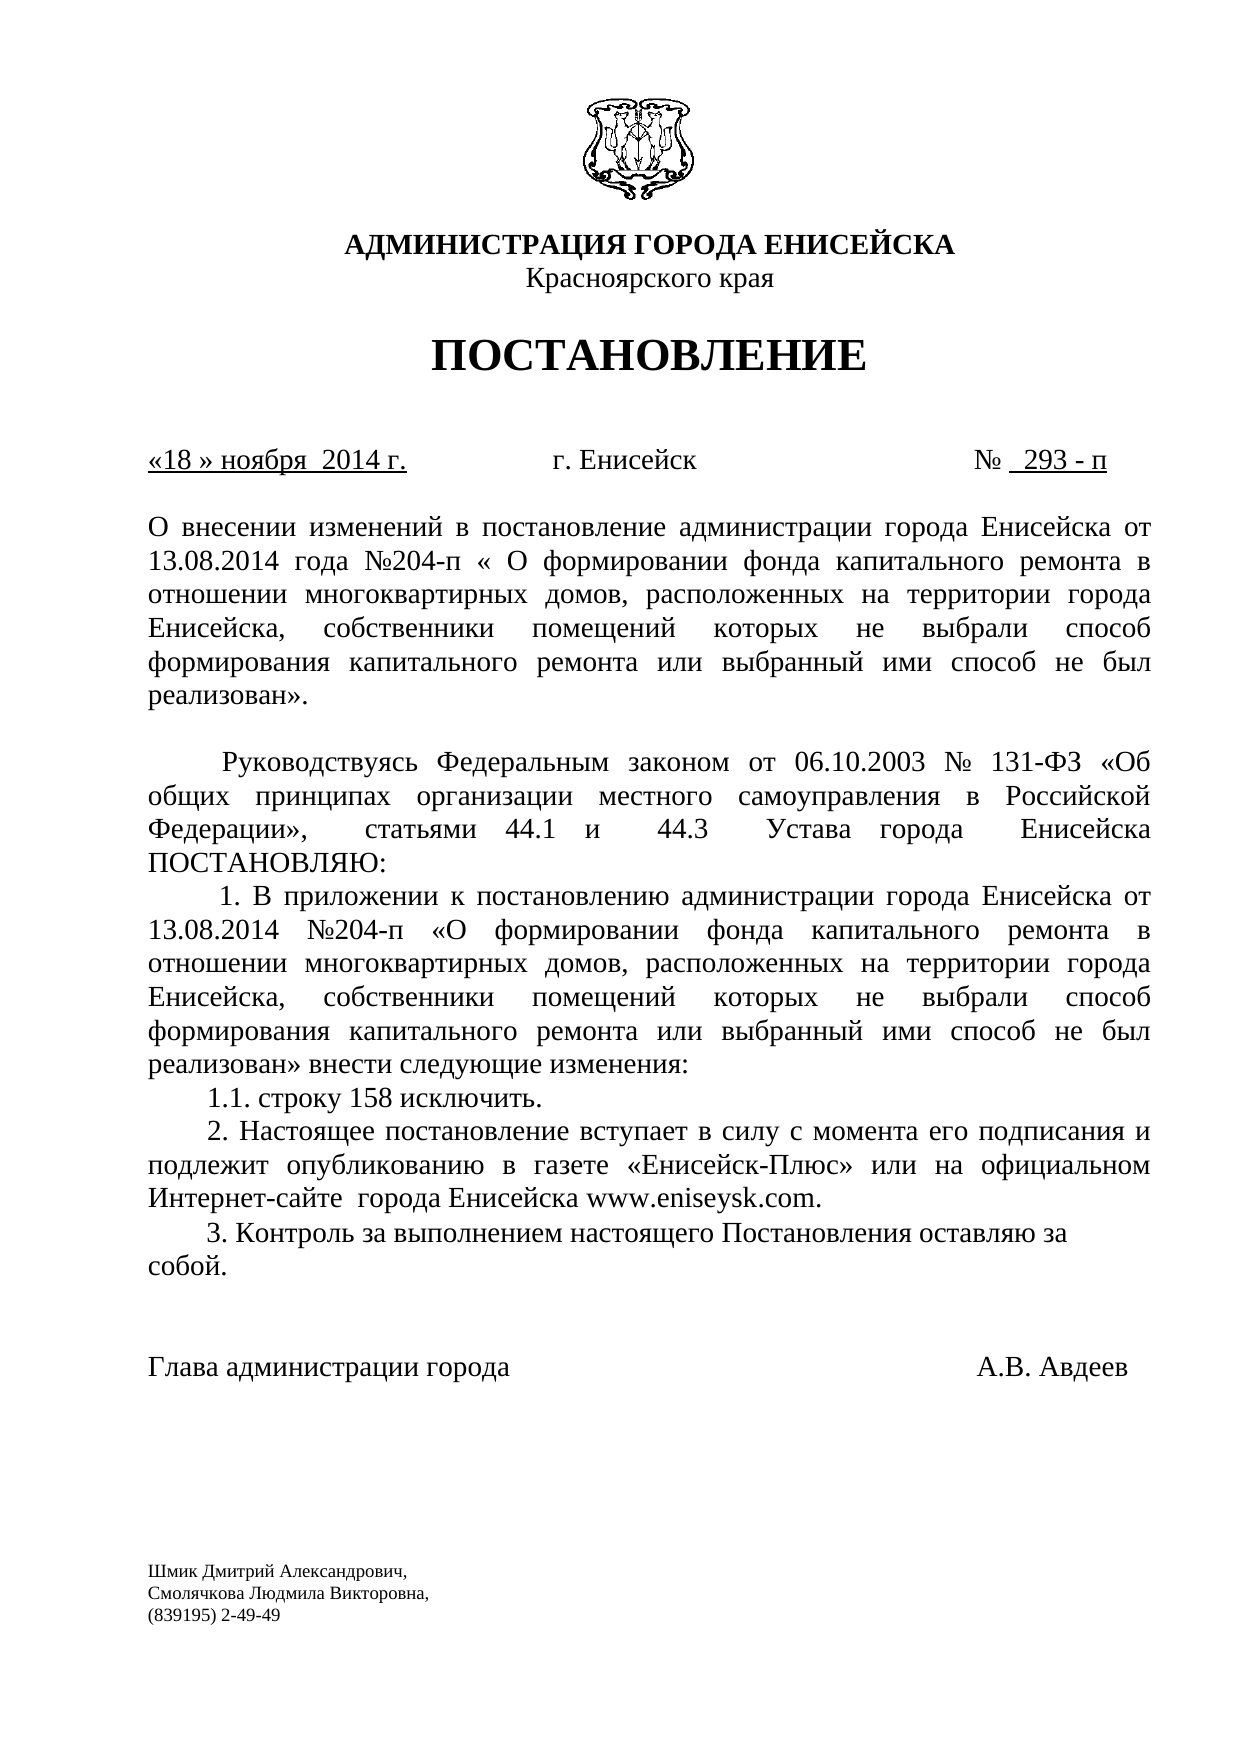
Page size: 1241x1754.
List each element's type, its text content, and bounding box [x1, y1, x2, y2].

text АДМИНИСТРАЦИЯ ГОРОДА ЕНИСЕЙСКА [148, 227, 1152, 260]
text (839195) 2-49-49 [148, 1603, 1152, 1625]
text 1.1. строку 158 исключить. [148, 1080, 1152, 1113]
text Красноярского края [148, 260, 1152, 294]
text Смолячкова Людмила Викторовна, [148, 1582, 1152, 1603]
text Глава администрации города А.В. Авдеев [148, 1349, 1152, 1382]
text 3. Контроль за выполнением настоящего Постановления оставляю за собой. [148, 1215, 1152, 1282]
text ПОСТАНОВЛЕНИЕ [148, 327, 1152, 380]
text Шмик Дмитрий Александрович, [148, 1560, 1152, 1582]
text 1. В приложении к постановлению администрации города Енисейска от 13.08.2014 №204-п «О формировании фонда капитального ремонта в отношении многоквартирных домов, расположенных на территории города Енисейска, собственники помещений которых не выбрали способ формирования капитального ремонта или выбранный ими способ не был реализован» внести следующие изменения: [148, 878, 1152, 1080]
text О внесении изменений в постановление администрации города Енисейска от 13.08.2014 года №204-п « О формировании фонда капитального ремонта в отношении многоквартирных домов, расположенных на территории города Енисейска, собственники помещений которых не выбрали способ формирования капитального ремонта или выбранный ими способ не был реализован». [148, 509, 1152, 711]
text 2. Настоящее постановление вступает в силу с момента его подписания и подлежит опубликованию в газете «Енисейск-Плюс» или на официальном Интернет-сайте города Енисейска www.eniseysk.com. [148, 1113, 1152, 1214]
text «18 » ноября 2014 г. г. Енисейск № 293 - п [148, 442, 1152, 476]
text Руководствуясь Федеральным законом от 06.10.2003 № 131-ФЗ «Об общих принципах организации местного самоуправления в Российской Федерации», статьями 44.1 и 44.3 Устава города Енисейска ПОСТАНОВЛЯЮ: [148, 744, 1152, 878]
